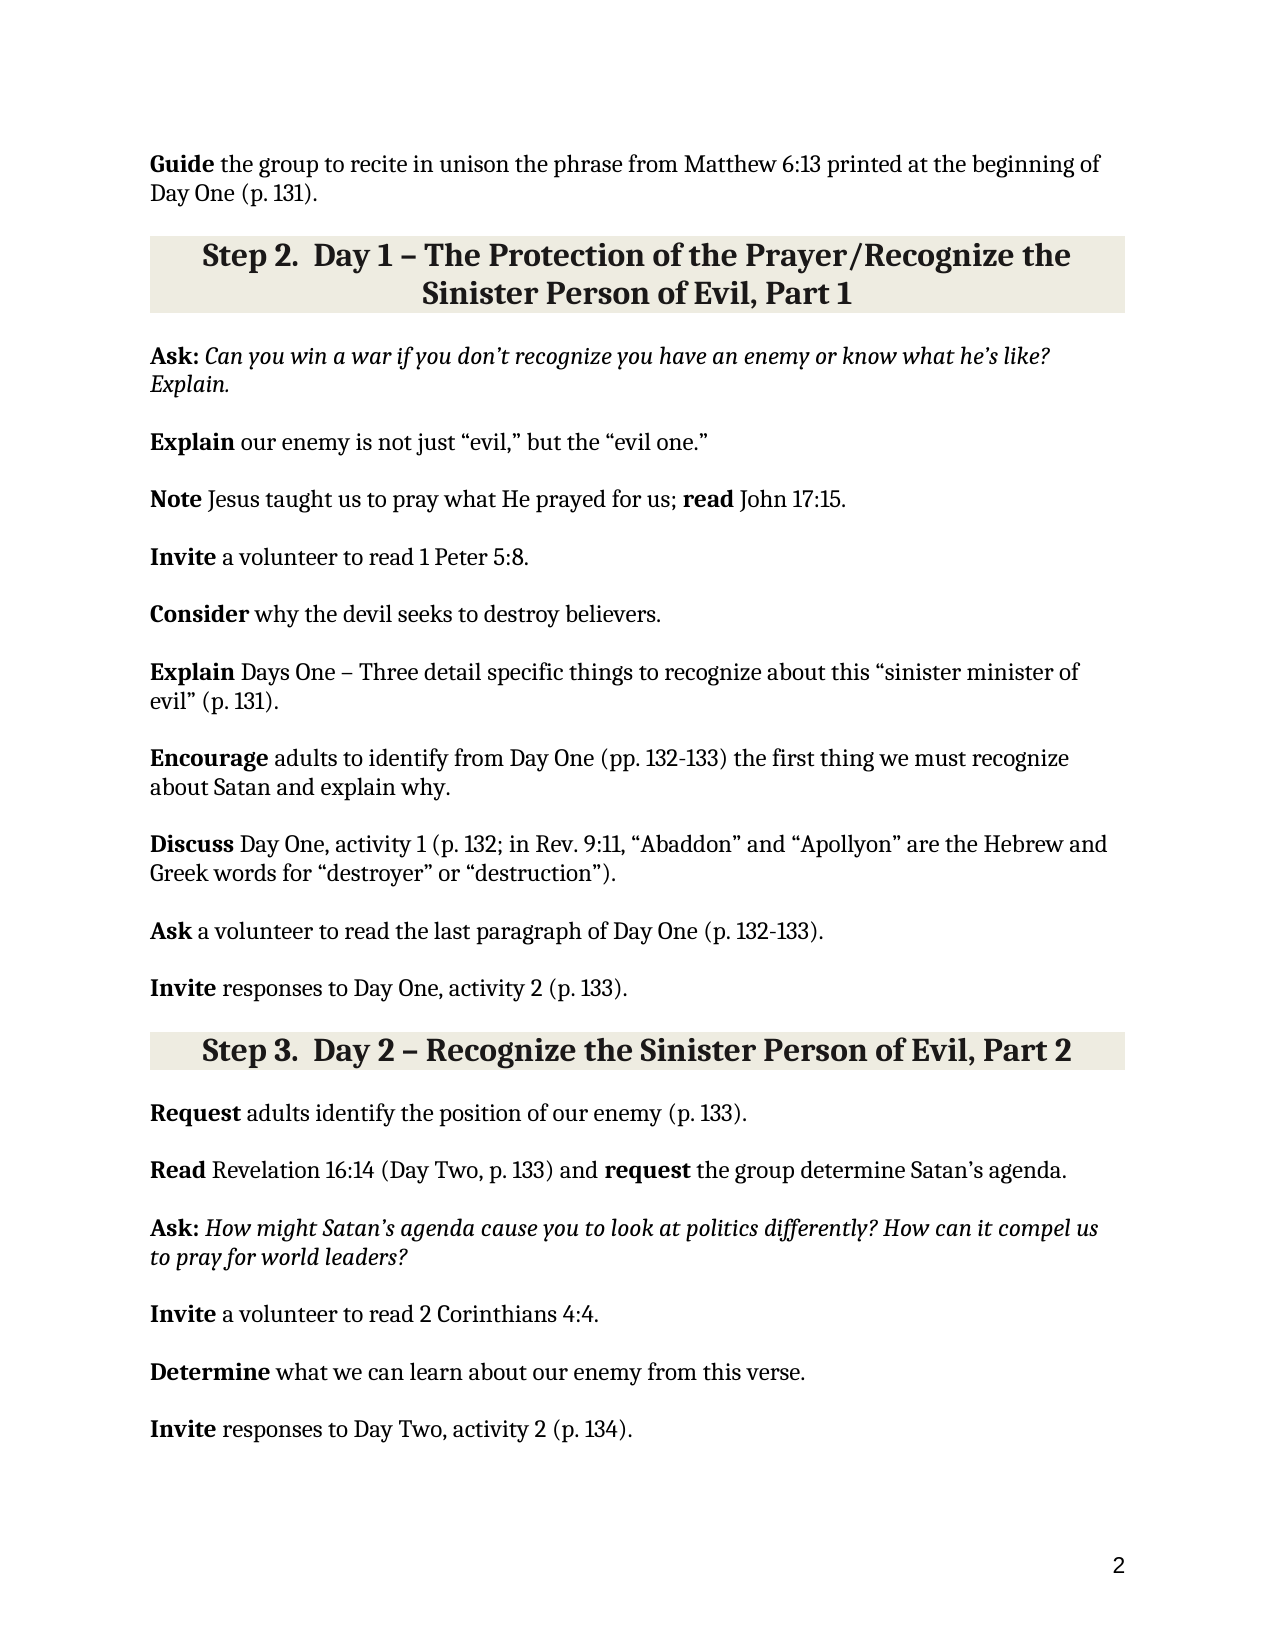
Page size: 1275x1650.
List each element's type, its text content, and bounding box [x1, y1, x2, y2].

text Step 2. Day 1 – The Protection of the Prayer/Recognize the Sinister Person of Evil, Part 1 [150, 236, 1125, 313]
list Encourage adults to identify from Day One (pp. 132-133) the first thing we must recognize about Satan and explain why. [150, 744, 1125, 802]
list Consider why the devil seeks to destroy believers. [150, 600, 1125, 629]
list Invite responses to Day One, activity 2 (p. 133). [150, 974, 1125, 1003]
text Step 3. Day 2 – Recognize the Sinister Person of Evil, Part 2 [150, 1032, 1125, 1070]
list Discuss Day One, activity 1 (p. 132; in Rev. 9:11, “Abaddon” and “Apollyon” are the Hebrew and Greek words for “destroyer” or “destruction”). [150, 830, 1125, 888]
list Explain Days One – Three detail specific things to recognize about this “sinister minister of evil” (p. 131). [150, 658, 1125, 715]
list Request adults identify the position of our enemy (p. 133). [150, 1099, 1125, 1127]
list Ask a volunteer to read the last paragraph of Day One (p. 132-133). [150, 917, 1125, 945]
list Ask: Can you win a war if you don’t recognize you have an enemy or know what he’s like? Explain. [150, 342, 1125, 399]
list Note Jesus taught us to pray what He prayed for us; read John 17:15. [150, 485, 1125, 514]
list Invite a volunteer to read 1 Peter 5:8. [150, 543, 1125, 572]
list Read Revelation 16:14 (Day Two, p. 133) and request the group determine Satan’s agenda. [150, 1156, 1125, 1185]
list Invite a volunteer to read 2 Corinthians 4:4. [150, 1300, 1125, 1329]
list Ask: How might Satan’s agenda cause you to look at politics differently? How can it compel us to pray for world leaders? [150, 1214, 1125, 1271]
list Invite responses to Day Two, activity 2 (p. 134). [150, 1415, 1125, 1444]
list Explain our enemy is not just “evil,” but the “evil one.” [150, 428, 1125, 457]
list Determine what we can learn about our enemy from this verse. [150, 1357, 1125, 1386]
list Guide the group to recite in unison the phrase from Matthew 6:13 printed at the beginning of Day One (p. 131). [150, 150, 1125, 207]
